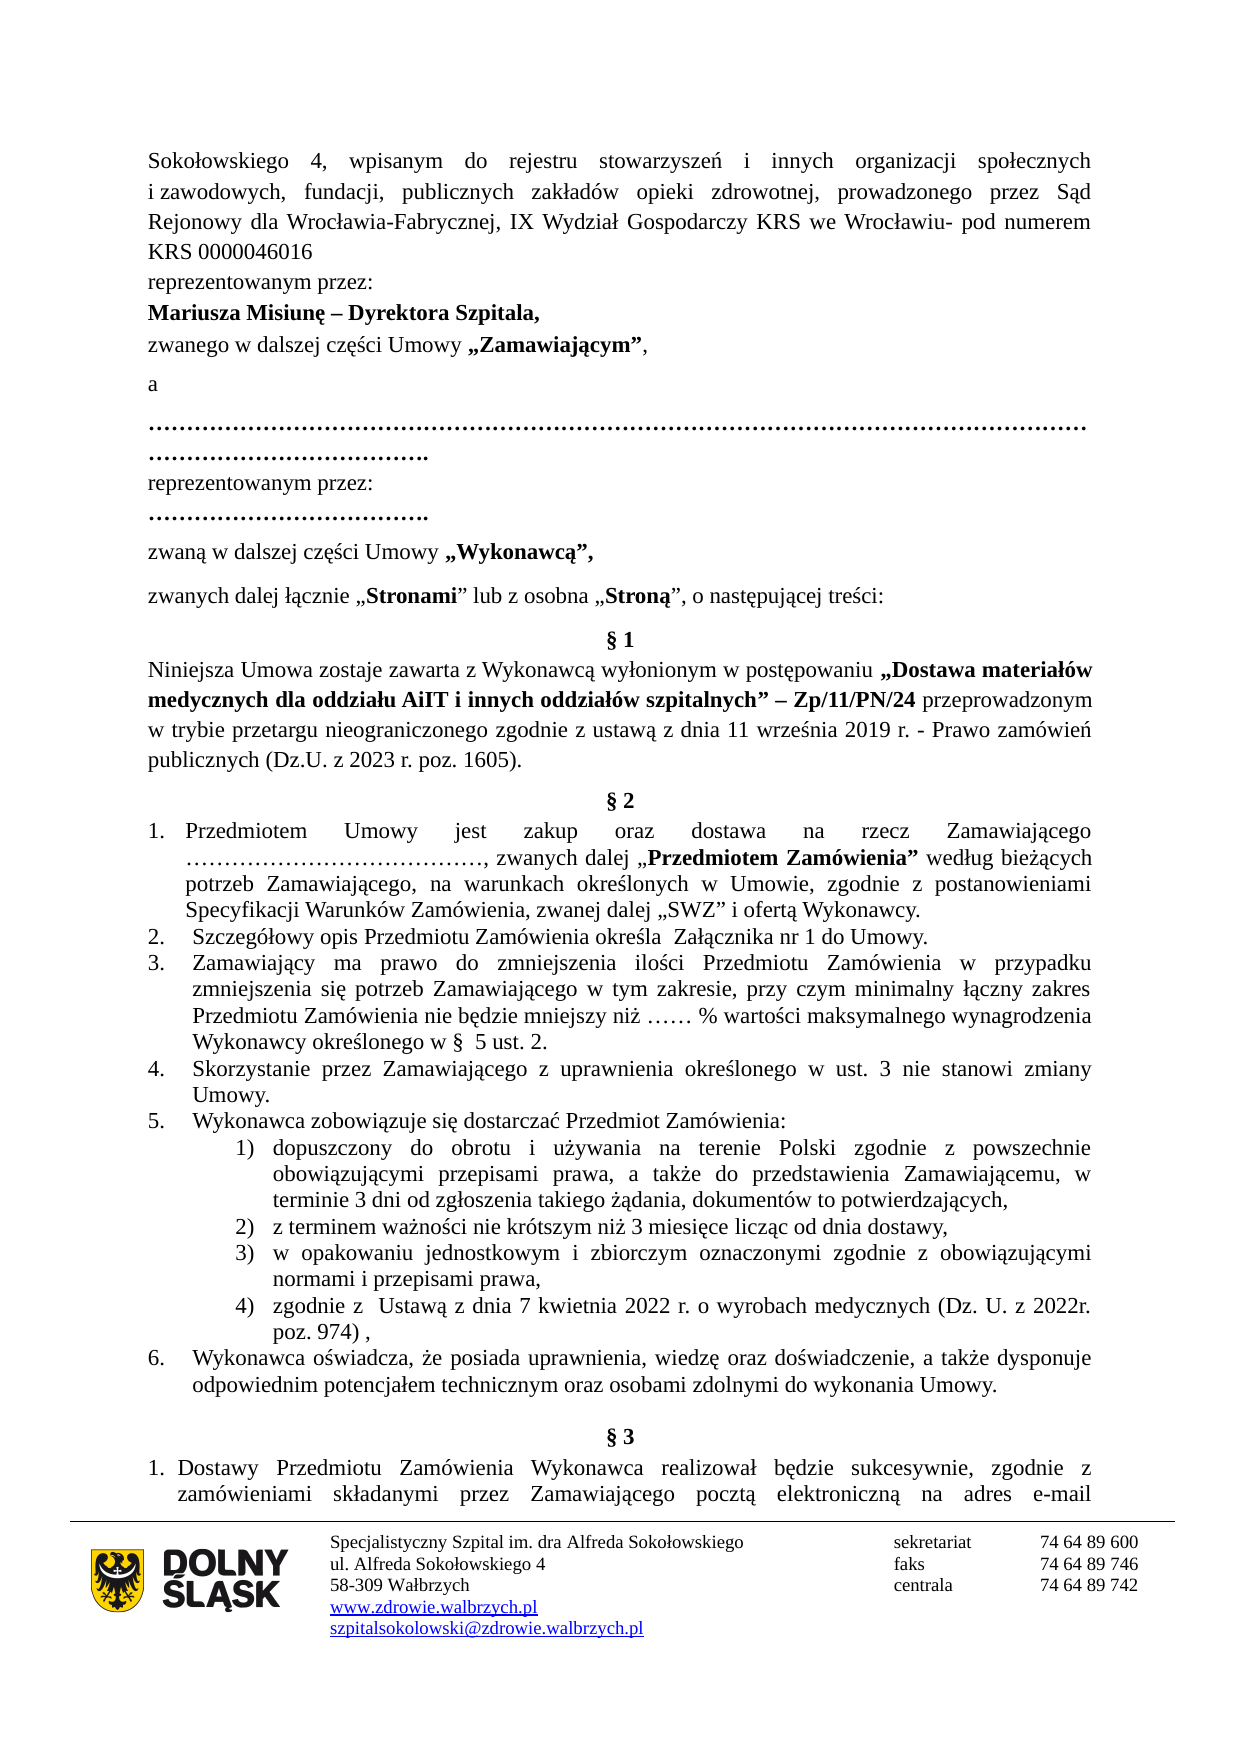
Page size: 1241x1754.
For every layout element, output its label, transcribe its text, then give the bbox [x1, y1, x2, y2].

list z terminem ważności nie krótszym niż 3 miesięce licząc od dnia dostawy, [235, 1213, 1093, 1239]
list Przedmiotem Umowy jest zakup oraz dostawa na rzecz Zamawiającego …………………………………, zwanych dalej „Przedmiotem Zamówienia” według bieżących potrzeb Zamawiającego, na warunkach określonych w Umowie, zgodnie z postanowieniami Specyfikacji Warunków Zamówienia, zwanej dalej „SWZ” i ofertą Wykonawcy. [148, 817, 1093, 923]
text § 2 [148, 787, 1093, 813]
list w opakowaniu jednostkowym i zbiorczym oznaczonymi zgodnie z obowiązującymi normami i przepisami prawa, [235, 1239, 1093, 1292]
text ……………………………………………………………………………………………………………………………………………. [148, 409, 1093, 465]
text ………………………………. [148, 499, 1093, 526]
text a [148, 370, 1093, 396]
text Niniejsza Umowa zostaje zawarta z Wykonawcą wyłonionym w postępowaniu „Dostawa materiałów medycznych dla oddziału AiIT i innych oddziałów szpitalnych” – Zp/11/PN/24 przeprowadzonym w trybie przetargu nieograniczonego zgodnie z ustawą z dnia 11 września 2019 r. - Prawo zamówień publicznych (Dz.U. z 2023 r. poz. 1605). [148, 656, 1093, 773]
list Skorzystanie przez Zamawiającego z uprawnienia określonego w ust. 3 nie stanowi zmiany Umowy. [148, 1054, 1093, 1107]
text zwanych dalej łącznie „Stronami” lub z osobna „Stroną”, o następującej treści: [148, 582, 1093, 608]
list Zamawiający ma prawo do zmniejszenia ilości Przedmiotu Zamówienia w przypadku zmniejszenia się potrzeb Zamawiającego w tym zakresie, przy czym minimalny łączny zakres Przedmiotu Zamówienia nie będzie mniejszy niż …… % wartości maksymalnego wynagrodzenia Wykonawcy określonego w § 5 ust. 2. [148, 949, 1093, 1054]
text § 1 [148, 626, 1093, 652]
list Szczegółowy opis Przedmiotu Zamówienia określa Załącznika nr 1 do Umowy. [148, 923, 1093, 949]
text reprezentowanym przez: [148, 469, 1093, 495]
text zwanego w dalszej części Umowy „Zamawiającym”, [148, 332, 1093, 358]
list Wykonawca oświadcza, że posiada uprawnienia, wiedzę oraz doświadczenie, a także dysponuje odpowiednim potencjałem technicznym oraz osobami zdolnymi do wykonania Umowy. [148, 1344, 1093, 1397]
picture [71, 1531, 307, 1628]
text Mariusza Misiunę – Dyrektora Szpitala, [148, 299, 1093, 325]
text reprezentowanym przez: [148, 268, 1093, 295]
list dopuszczony do obrotu i używania na terenie Polski zgodnie z powszechnie obowiązującymi przepisami prawa, a także do przedstawienia Zamawiającemu, w terminie 3 dni od zgłoszenia takiego żądania, dokumentów to potwierdzających, [235, 1134, 1093, 1213]
text zwaną w dalszej części Umowy „Wykonawcą”, [148, 538, 1093, 564]
text § 3 [148, 1423, 1093, 1450]
list zgodnie z Ustawą z dnia 7 kwietnia 2022 r. o wyrobach medycznych (Dz. U. z 2022r. poz. 974) , [235, 1292, 1093, 1344]
list Wykonawca zobowiązuje się dostarczać Przedmiot Zamówienia: [148, 1107, 1093, 1134]
